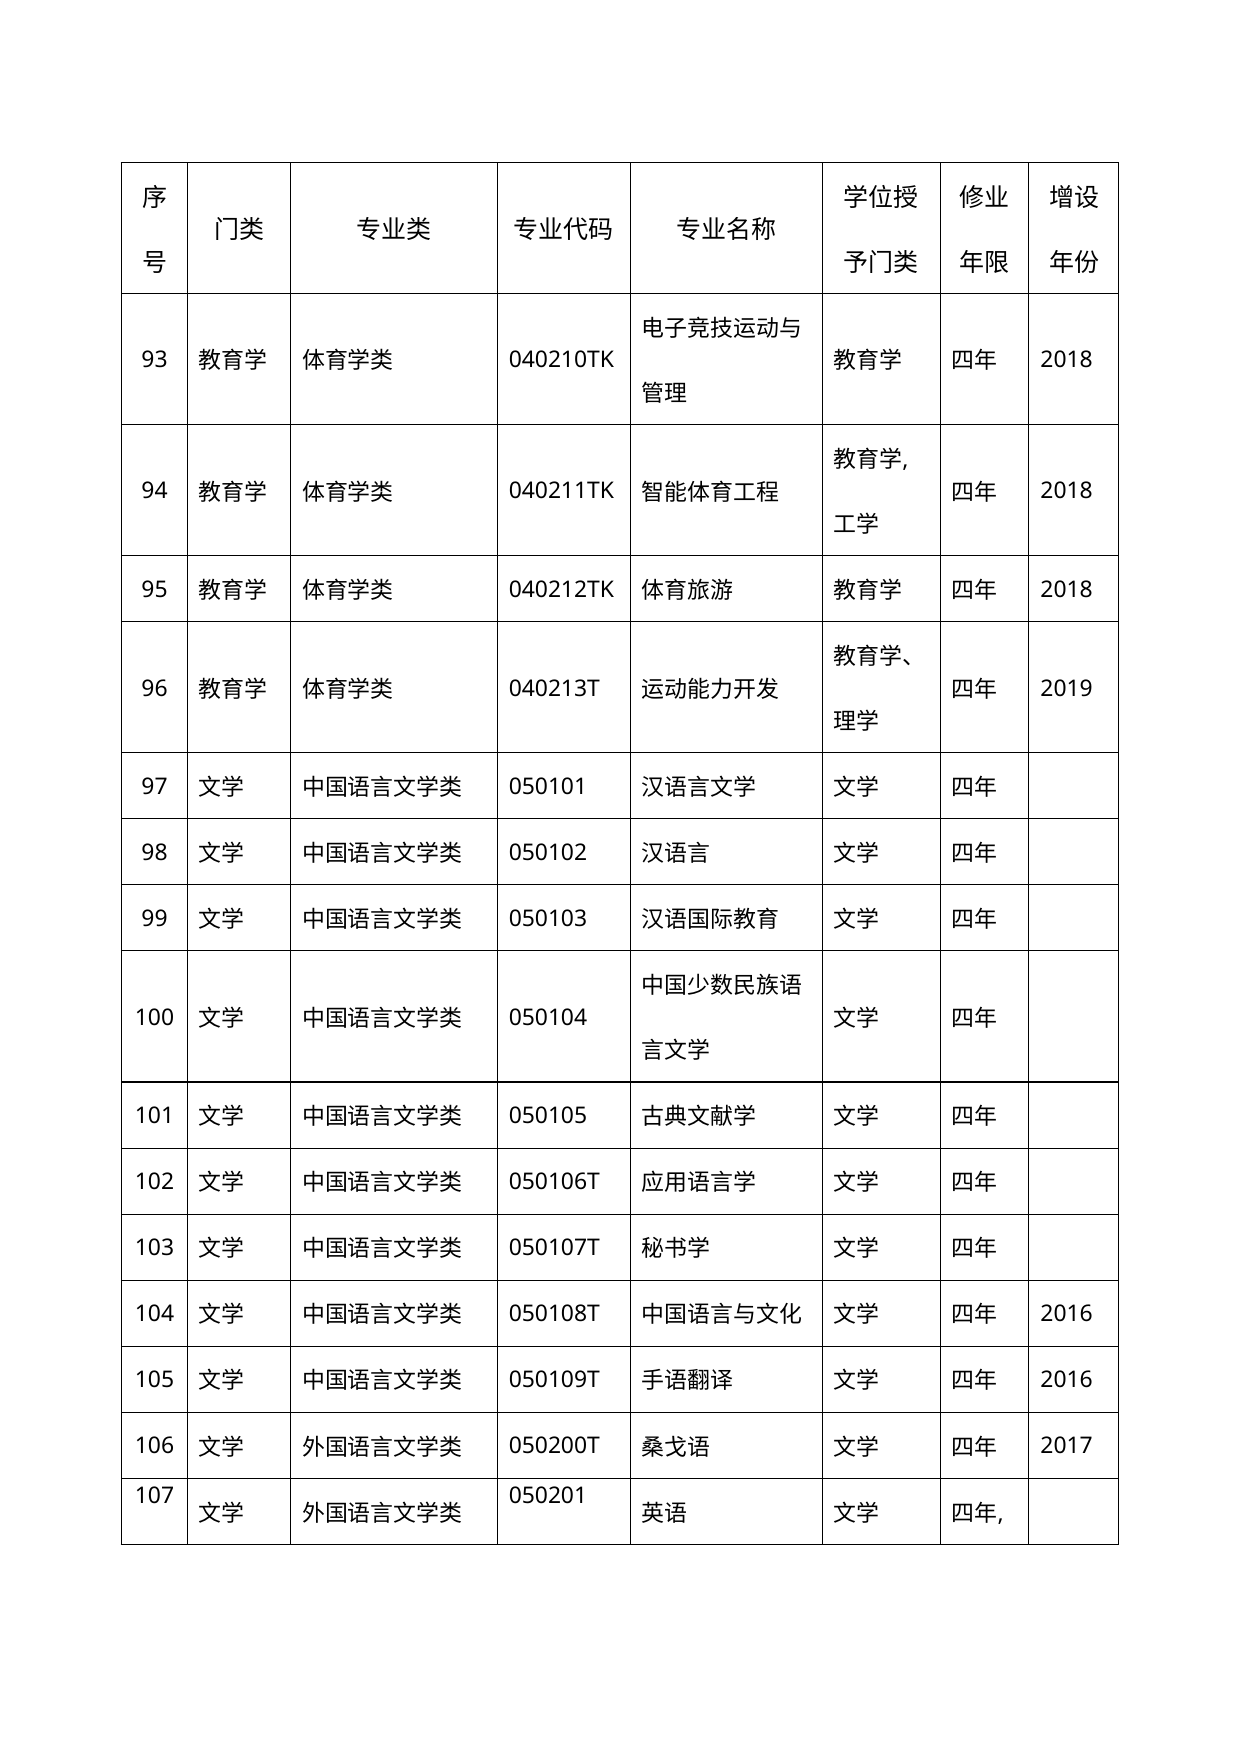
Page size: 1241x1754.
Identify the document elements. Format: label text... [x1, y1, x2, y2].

table_header 增设年份 [1029, 163, 1118, 293]
table_cell 文学 [188, 819, 290, 884]
table_cell 050200T [498, 1413, 630, 1478]
table_cell 106 [122, 1413, 187, 1478]
table_cell 四年 [941, 753, 1028, 818]
table_cell 教育学 [188, 425, 290, 555]
table_cell 四年 [941, 294, 1028, 424]
table_cell 四年 [941, 951, 1028, 1081]
table_cell 中国语言文学类 [291, 1281, 497, 1346]
table_cell 中国语言文学类 [291, 1347, 497, 1412]
table_cell 四年 [941, 1347, 1028, 1412]
table_cell 汉语国际教育 [631, 885, 822, 950]
table_cell 050108T [498, 1281, 630, 1346]
table_cell 文学 [188, 1281, 290, 1346]
table_cell 四年 [941, 425, 1028, 555]
table_cell [1029, 1215, 1118, 1279]
table_cell 体育学类 [291, 294, 497, 424]
table_cell 体育学类 [291, 622, 497, 752]
table_cell 教育学、理学 [823, 622, 940, 752]
table_cell 107 [122, 1479, 187, 1544]
table_header 专业代码 [498, 163, 630, 293]
table_header 修业年限 [941, 163, 1028, 293]
table_cell 中国语言文学类 [291, 885, 497, 950]
table_cell 文学 [823, 1479, 940, 1544]
table_cell [1029, 1083, 1118, 1147]
table_cell 95 [122, 556, 187, 621]
table_cell 汉语言文学 [631, 753, 822, 818]
table_cell 050106T [498, 1149, 630, 1213]
table_cell 050101 [498, 753, 630, 818]
table_cell 四年 [941, 1413, 1028, 1478]
table_cell 93 [122, 294, 187, 424]
table_cell 050105 [498, 1083, 630, 1147]
table_cell 中国语言与文化 [631, 1281, 822, 1346]
table_cell [1029, 753, 1118, 818]
table_cell 四年 [941, 556, 1028, 621]
table_header 专业类 [291, 163, 497, 293]
table_cell 四年 [941, 1149, 1028, 1213]
table_cell 文学 [188, 885, 290, 950]
table_cell 2019 [1029, 622, 1118, 752]
table_cell 教育学 [188, 294, 290, 424]
table_cell 102 [122, 1149, 187, 1213]
table_cell 050104 [498, 951, 630, 1081]
table_cell 2016 [1029, 1281, 1118, 1346]
table_cell 文学 [823, 753, 940, 818]
table_cell 教育学,工学 [823, 425, 940, 555]
table_cell 中国语言文学类 [291, 1215, 497, 1279]
table_cell 文学 [823, 951, 940, 1081]
table_cell 英语 [631, 1479, 822, 1544]
table_cell 040212TK [498, 556, 630, 621]
table_cell [1029, 885, 1118, 950]
table_cell [1029, 951, 1118, 1081]
table_cell 外国语言文学类 [291, 1413, 497, 1478]
table_cell 050103 [498, 885, 630, 950]
table_cell 2018 [1029, 425, 1118, 555]
table_cell 四年 [941, 819, 1028, 884]
table_cell 文学 [188, 1149, 290, 1213]
table_cell 中国语言文学类 [291, 951, 497, 1081]
table_cell 古典文献学 [631, 1083, 822, 1147]
table_cell 2016 [1029, 1347, 1118, 1412]
table_cell 101 [122, 1083, 187, 1147]
table_cell 文学 [823, 1149, 940, 1213]
table_cell 文学 [823, 1281, 940, 1346]
table_cell 文学 [823, 819, 940, 884]
table_cell 四年 [941, 622, 1028, 752]
table_cell [1029, 1479, 1118, 1544]
table_cell 文学 [823, 1083, 940, 1147]
table_cell 四年 [941, 885, 1028, 950]
table_cell 体育学类 [291, 425, 497, 555]
table_cell 四年 [941, 1215, 1028, 1279]
table_cell 100 [122, 951, 187, 1081]
table_cell 文学 [823, 1413, 940, 1478]
table_cell 运动能力开发 [631, 622, 822, 752]
table_cell 桑戈语 [631, 1413, 822, 1478]
table_cell 94 [122, 425, 187, 555]
table_cell 文学 [188, 1413, 290, 1478]
table_cell 文学 [188, 1347, 290, 1412]
table_cell 外国语言文学类 [291, 1479, 497, 1544]
table_cell 中国语言文学类 [291, 819, 497, 884]
table_cell [1029, 819, 1118, 884]
table_cell 四年 [941, 1281, 1028, 1346]
table_cell 中国语言文学类 [291, 1083, 497, 1147]
table_header 门类 [188, 163, 290, 293]
table_cell 040211TK [498, 425, 630, 555]
table_cell 体育旅游 [631, 556, 822, 621]
table_cell 手语翻译 [631, 1347, 822, 1412]
table_cell 96 [122, 622, 187, 752]
table_cell 文学 [188, 753, 290, 818]
table_cell 050109T [498, 1347, 630, 1412]
table_cell 050201 [498, 1479, 630, 1544]
table_cell 104 [122, 1281, 187, 1346]
table_cell 教育学 [823, 294, 940, 424]
table_header 序号 [122, 163, 187, 293]
table_cell 文学 [188, 1083, 290, 1147]
table_cell 秘书学 [631, 1215, 822, 1279]
table_cell 050107T [498, 1215, 630, 1279]
table_cell 2018 [1029, 556, 1118, 621]
table_cell 教育学 [188, 622, 290, 752]
table_cell 98 [122, 819, 187, 884]
table_cell 99 [122, 885, 187, 950]
table_cell 2018 [1029, 294, 1118, 424]
table_cell [1029, 1149, 1118, 1213]
table_cell 文学 [188, 1479, 290, 1544]
table_cell 四年 [941, 1083, 1028, 1147]
table_cell 文学 [188, 951, 290, 1081]
table_cell 040213T [498, 622, 630, 752]
table_cell 智能体育工程 [631, 425, 822, 555]
table_cell 103 [122, 1215, 187, 1279]
table_cell 中国语言文学类 [291, 753, 497, 818]
table_header 专业名称 [631, 163, 822, 293]
table_cell 教育学 [188, 556, 290, 621]
table_cell 教育学 [823, 556, 940, 621]
table_cell 040210TK [498, 294, 630, 424]
table_cell 中国少数民族语言文学 [631, 951, 822, 1081]
table_header 学位授予门类 [823, 163, 940, 293]
table_cell 文学 [823, 885, 940, 950]
table_cell 文学 [823, 1215, 940, 1279]
table_cell 电子竞技运动与管理 [631, 294, 822, 424]
table_cell 文学 [823, 1347, 940, 1412]
table_cell 2017 [1029, 1413, 1118, 1478]
table_cell 汉语言 [631, 819, 822, 884]
table_cell 文学 [188, 1215, 290, 1279]
table_cell 应用语言学 [631, 1149, 822, 1213]
table_cell 体育学类 [291, 556, 497, 621]
table_cell 050102 [498, 819, 630, 884]
table_cell 四年,五年 [941, 1479, 1028, 1544]
table_cell 105 [122, 1347, 187, 1412]
table_cell 97 [122, 753, 187, 818]
table_cell 中国语言文学类 [291, 1149, 497, 1213]
